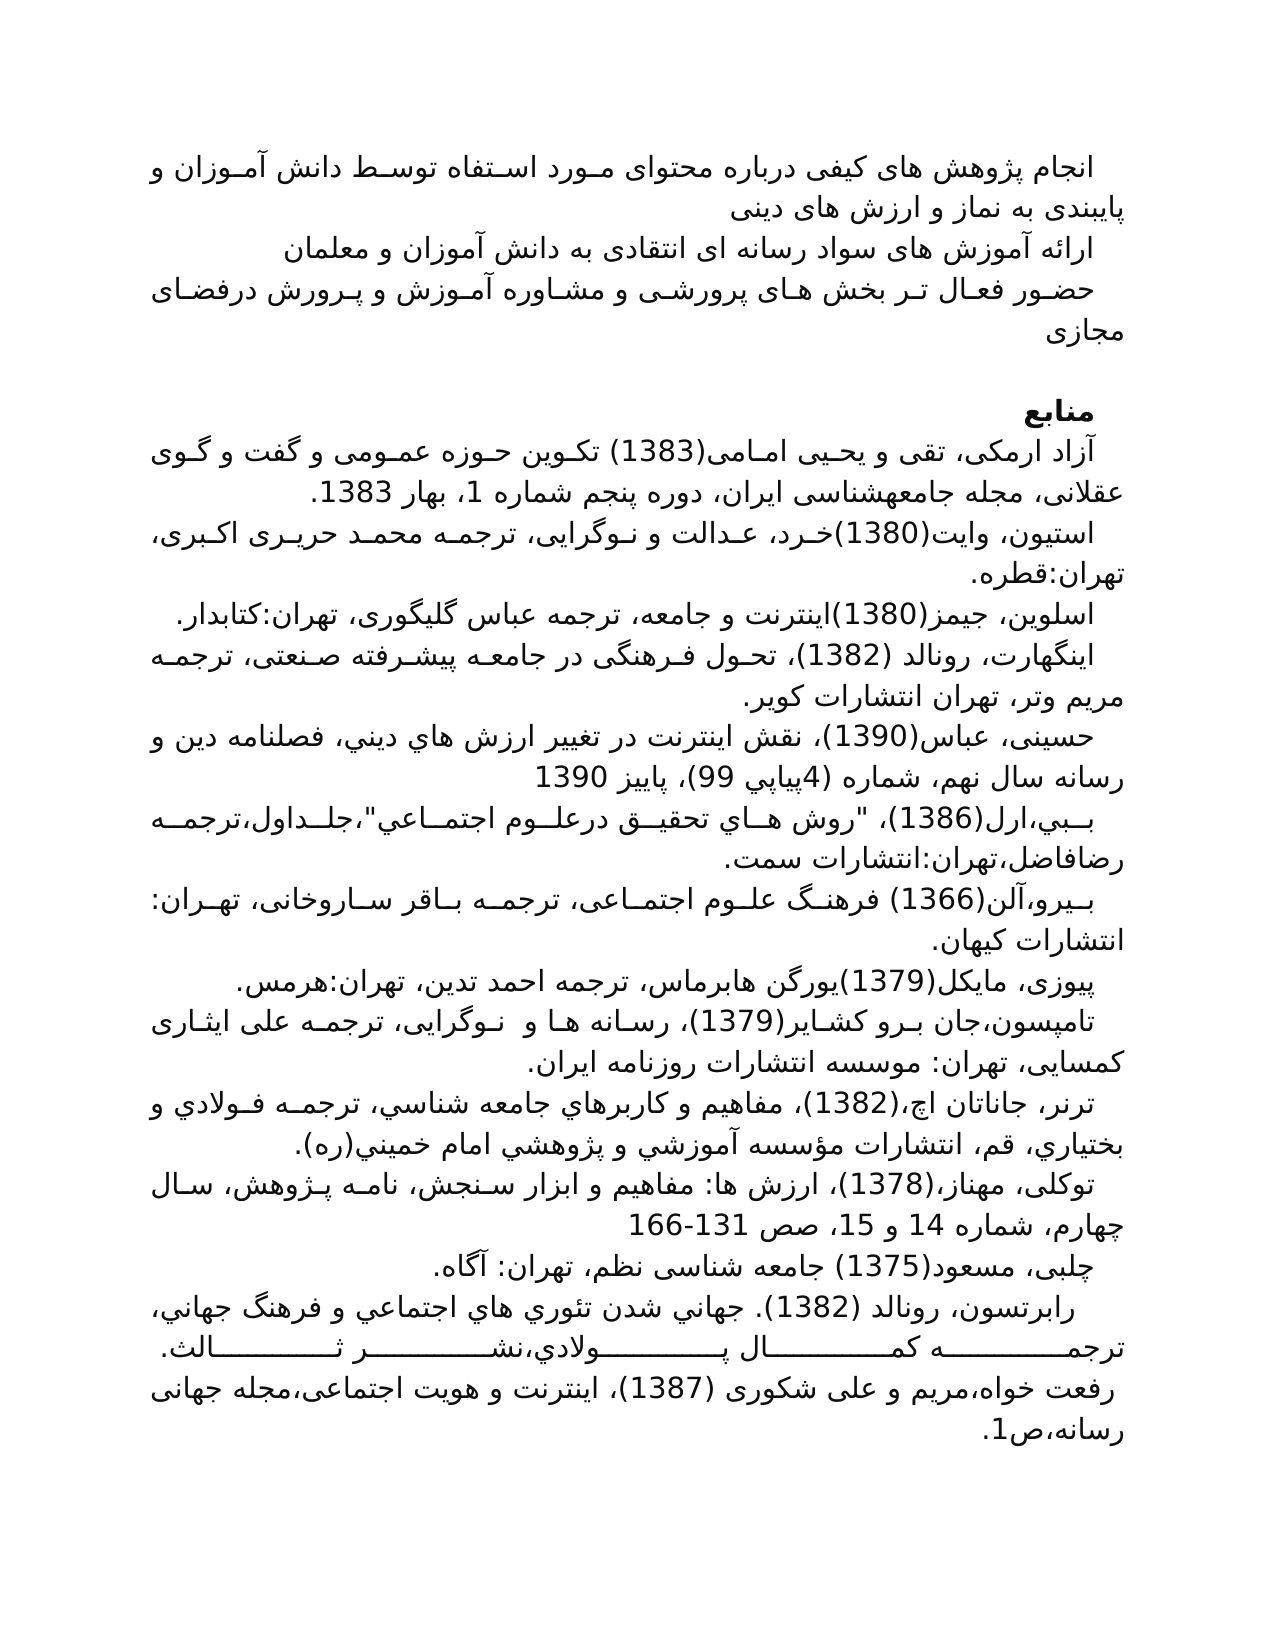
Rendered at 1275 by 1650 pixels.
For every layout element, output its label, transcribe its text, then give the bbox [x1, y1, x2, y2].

text پیوزی، مایکل(1379)یورگن هابرماس، ترجمه احمد تدین، تهران:هرمس. [150, 964, 1125, 998]
text حسینی، عباس(1390)، نقش اينترنت در تغيير ارزش هاي ديني، فصلنامه دين و رسانه سال نهم، شماره (4پياپي 99)، پاييز 1390 [150, 720, 1125, 794]
text رابرتسون، رونالد (1382). جهاني شدن تئوري هاي اجتماعي و فرهنگ جهاني، ترجمه کمال پولادي،نشر ثالث. رفعت خواه،مریم و علی شکوری (1387)، اینترنت و هویت اجتماعی،مجله جهانی رسانه،ص1. [150, 1290, 1125, 1446]
text حضور فعال تر بخش های پرورشی و مشاوره آموزش و پرورش درفضای مجازی [150, 272, 1125, 347]
text ببي،ارل(1386)، "روش هاي تحقيق درعلوم اجتماعي"،جلداول،ترجمه رضافاضل،تهران:انتشارات سمت. [150, 801, 1125, 876]
text استیون، وایت(1380)خرد، عدالت و نوگرایی، ترجمه محمد حریری اکبری، تهران:قطره. [150, 516, 1125, 591]
text اینگهارت، رونالد (1382)، تحول فرهنگی در جامعه پیشرفته صنعتی، ترجمه مریم وتر، تهران انتشارات کویر. [150, 638, 1125, 713]
text بیرو،آلن(1366) فرهنگ علوم اجتماعی، ترجمه باقر ساروخانی، تهران: انتشارات کیهان. [150, 883, 1125, 957]
text توکلی، مهناز،(1378)، ارزش ها: مفاهیم و ابزار سنجش، نامه پژوهش، سال چهارم، شماره 14 و 15، صص 131-166 [150, 1168, 1125, 1242]
text تامپسون،جان برو کشایر(1379)، رسانه ها و نوگرایی، ترجمه علی ایثاری کمسایی، تهران: موسسه انتشارات روزنامه ایران. [150, 1005, 1125, 1079]
text چلبی، مسعود(1375) جامعه شناسی نظم، تهران: آگاه. [150, 1249, 1125, 1283]
text ترنر، جاناتان اچ،(1382)، مفاهيم و كاربرهاي جامعه شناسي، ترجمه فولادي و بختياري، قم، انتشارات مؤسسه آموزشي و پژوهشي امام خميني(ره). [150, 1086, 1125, 1161]
text منابع [150, 394, 1125, 428]
text انجام پژوهش های کیفی درباره محتوای مورد استفاه توسط دانش آموزان و پایبندی به نماز و ارزش های دینی [150, 150, 1125, 225]
text آزاد ارمکی، تقی و یحیی امامی(1383) تکوین حوزه عمومی و گفت و گوی عقلانی، مجله جامعه‏شناسی ایران، دوره پنجم شماره 1، بهار 1383. [150, 434, 1125, 509]
text اسلوین، جیمز(1380)اینترنت و جامعه، ترجمه عباس گلیگوری، تهران:کتابدار. [150, 597, 1125, 631]
text ارائه آموزش های سواد رسانه ای انتقادی به دانش آموزان و معلمان [150, 231, 1125, 265]
